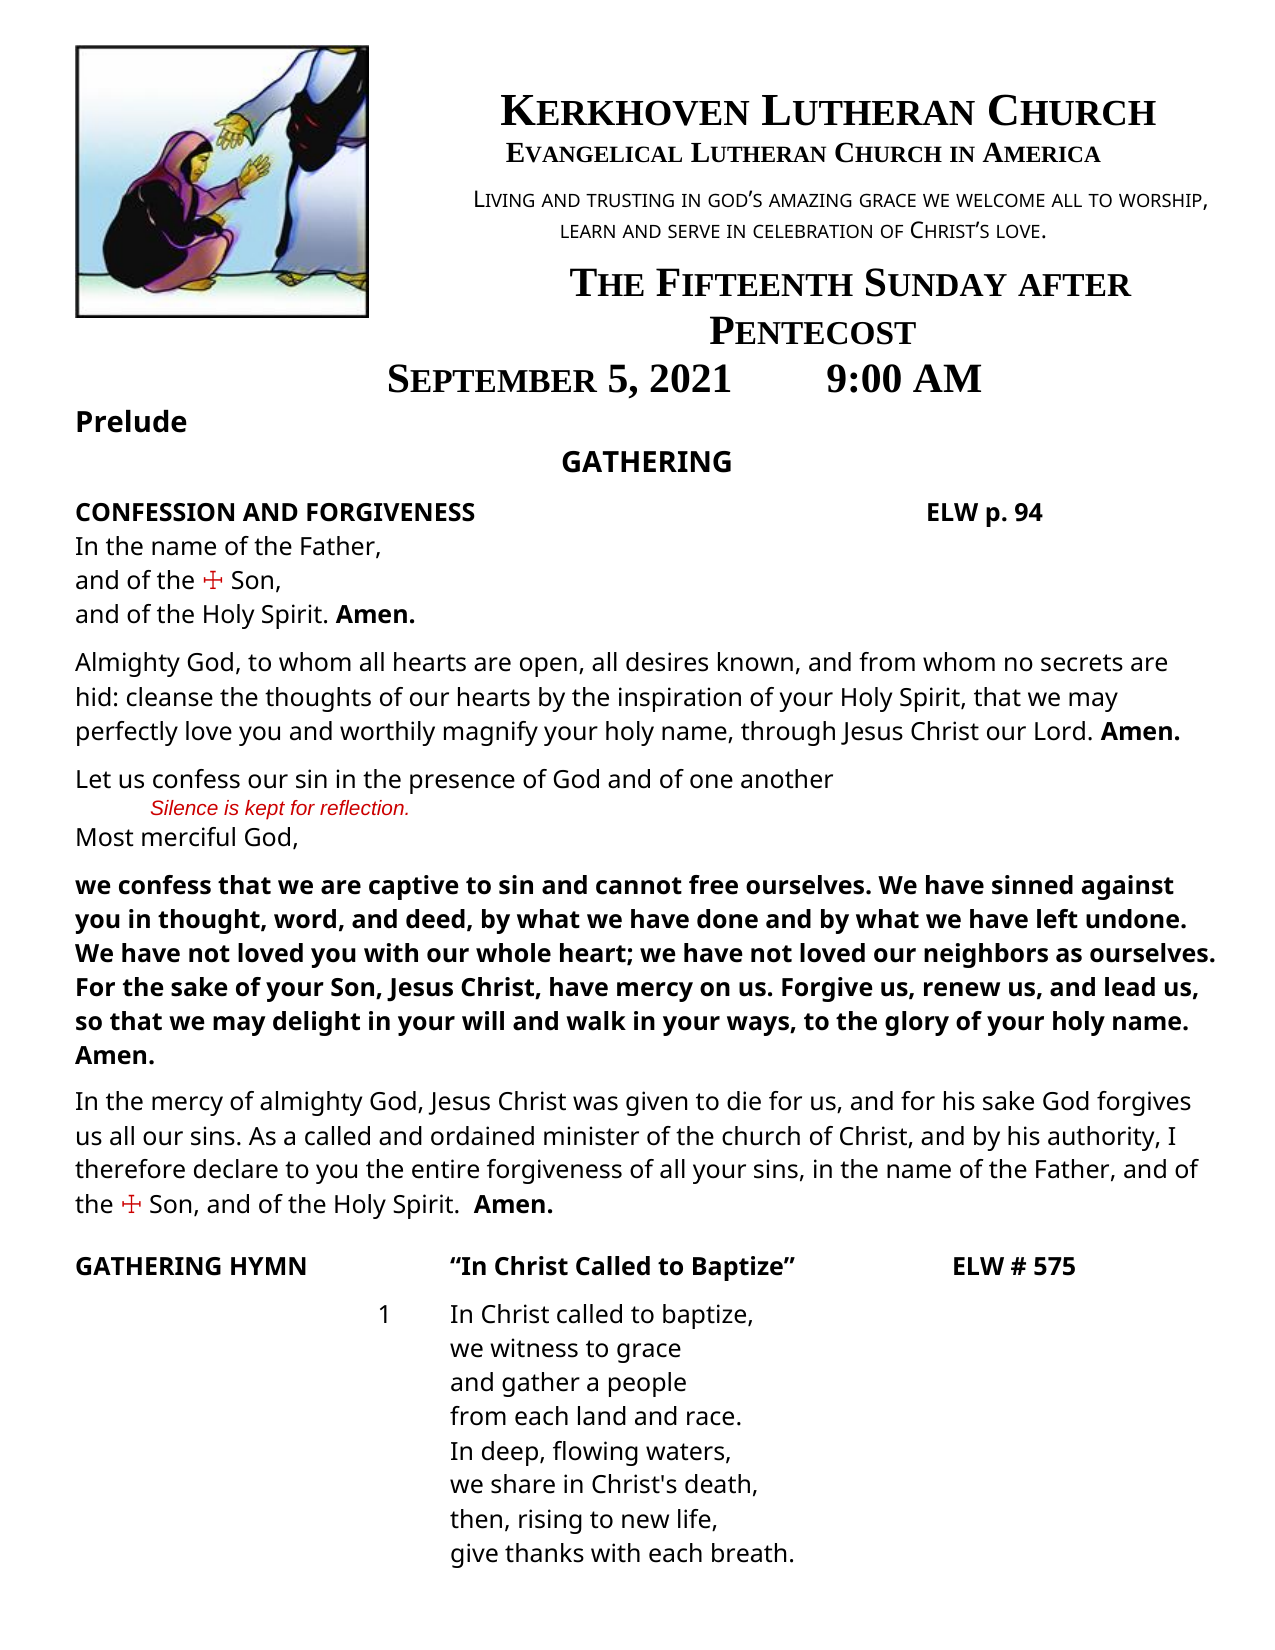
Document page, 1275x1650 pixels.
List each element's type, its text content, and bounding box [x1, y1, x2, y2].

text we share in Christ's death, [112, 1467, 1219, 1501]
text Evangelical Lutheran Church in America [369, 135, 1219, 168]
text CONFESSION AND FORGIVENESS ELW p. 94 [75, 495, 1219, 529]
text from each land and race. [112, 1399, 1219, 1433]
text and of the Holy Spirit. Amen. [75, 597, 1219, 631]
text we witness to grace [112, 1331, 1219, 1365]
text and gather a people [112, 1365, 1219, 1399]
text Let us confess our sin in the presence of God and of one another [75, 761, 1219, 796]
text In deep, flowing waters, [112, 1433, 1219, 1467]
text and of the ☩ Son, [75, 563, 1219, 597]
text Most merciful God, [75, 819, 1219, 853]
text Prelude [75, 401, 1219, 441]
text we confess that we are captive to sin and cannot free ourselves. We have sinned against you in thought, word, and deed, by what we have done and by what we have left undone. We have not loved you with our whole heart; we have not loved our neighbors as ourselves. For the sake of your Son, Jesus Christ, have mercy on us. Forgive us, renew us, and lead us, so that we may delight in your will and walk in your ways, to the glory of your holy name. Amen. [75, 868, 1219, 1072]
text GATHERING HYMN “In Christ Called to Baptize” ELW # 575 [75, 1249, 1219, 1283]
text The Fifteenth Sunday after Pentecost [75, 257, 1237, 353]
text Almighty God, to whom all hearts are open, all desires known, and from whom no secrets are hid: cleanse the thoughts of our hearts by the inspiration of your Holy Spirit, that we may perfectly love you and worthily magnify your holy name, through Jesus Christ our Lord. Amen. [75, 645, 1219, 747]
text In the mercy of almighty God, Jesus Christ was given to die for us, and for his sake God forgives us all our sins. As a called and ordained minister of the church of Christ, and by his authority, I therefore declare to you the entire forgiveness of all your sins, in the name of the Father, and of the ☩ Son, and of the Holy Spirit. Amen. [75, 1084, 1219, 1220]
text September 5, 2021 9:00 AM [75, 353, 1219, 401]
text In the name of the Father, [75, 529, 1219, 563]
text Silence is kept for reflection. [75, 796, 1219, 819]
text GATHERING [75, 441, 1219, 481]
text 1 In Christ called to baptize, [75, 1297, 1219, 1331]
picture [75, 45, 369, 318]
text Kerkhoven Lutheran Church [369, 75, 1219, 135]
text give thanks with each breath. [112, 1535, 1219, 1569]
text Living and trusting in god’s amazing grace we welcome all to worship, learn and serve in celebration of Christ’s love. [369, 183, 1219, 245]
text then, rising to new life, [112, 1501, 1219, 1535]
